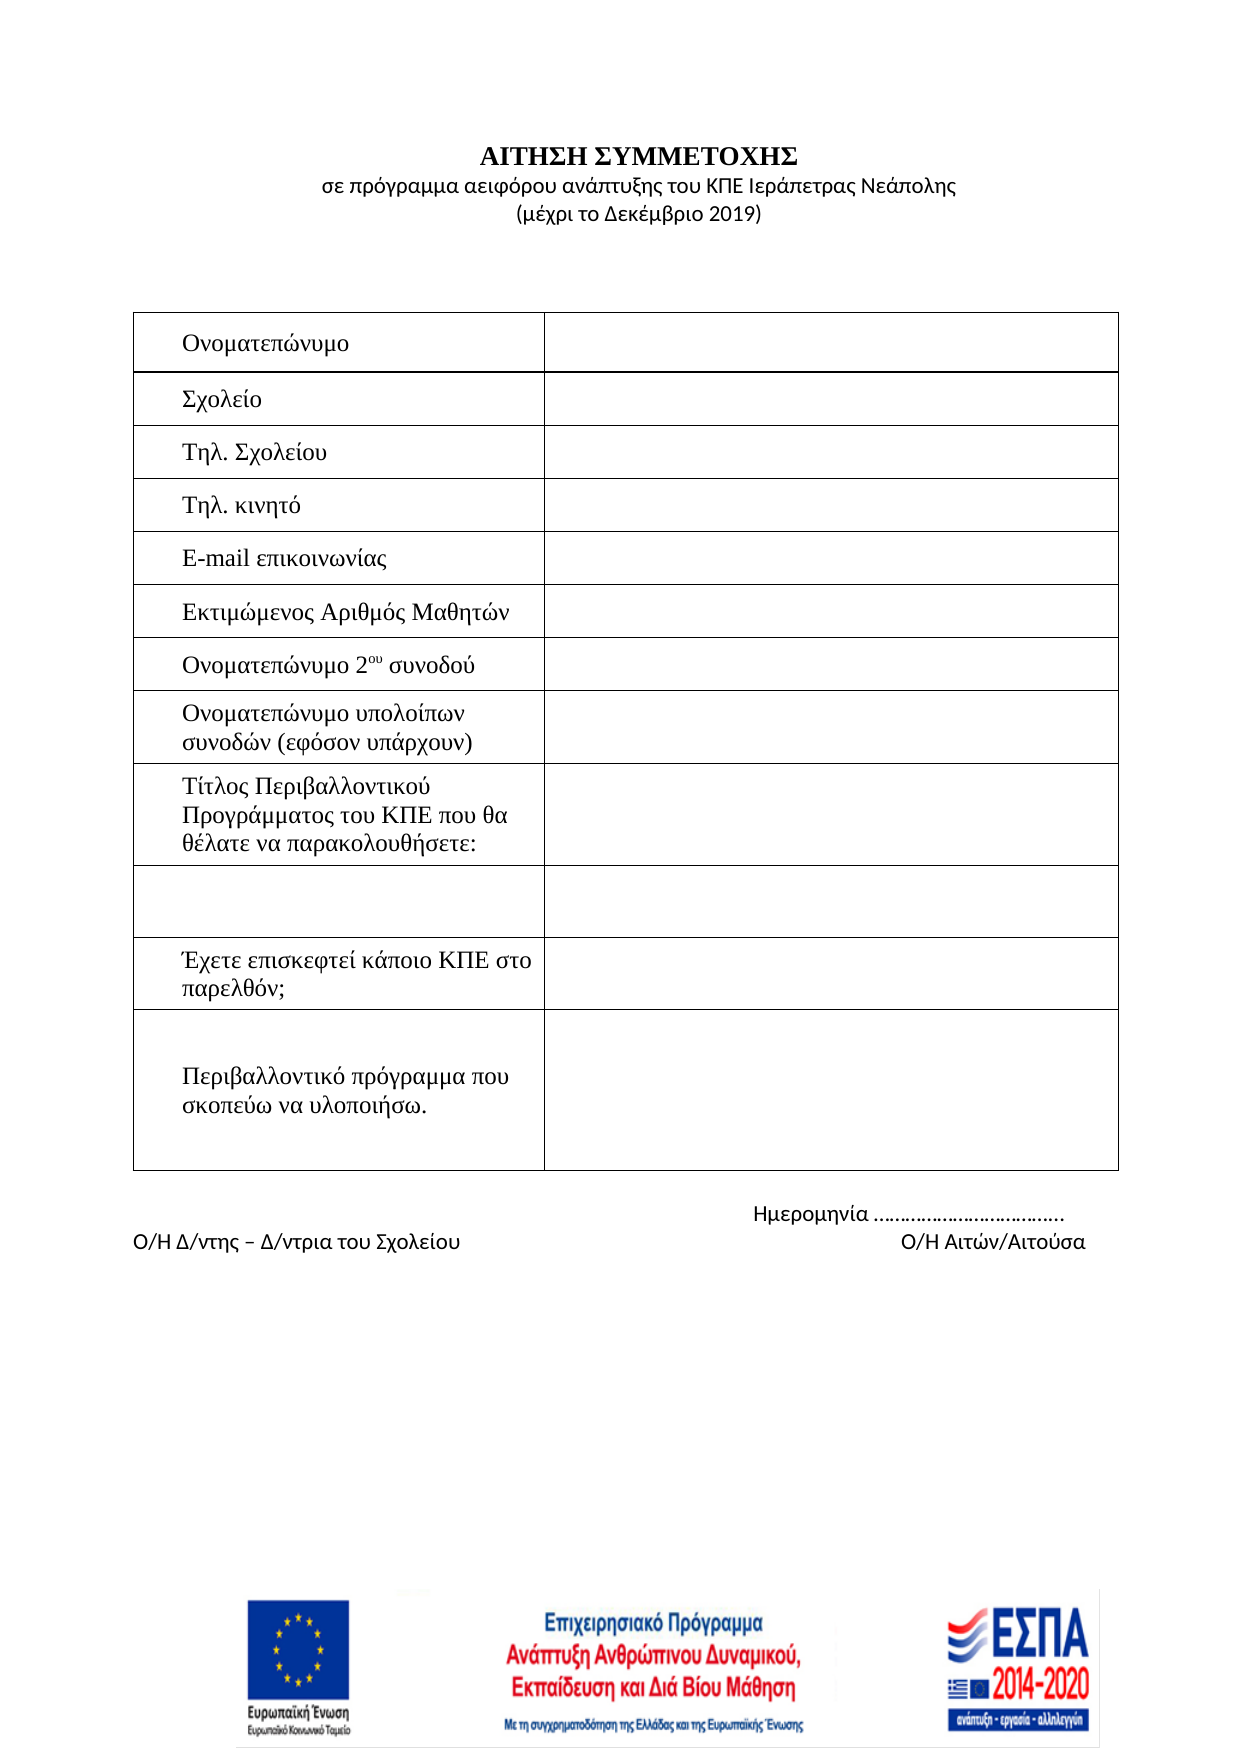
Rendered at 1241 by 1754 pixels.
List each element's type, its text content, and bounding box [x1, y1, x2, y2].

table_cell Τηλ. Σχολείου [134, 426, 544, 478]
table_cell Περιβαλλοντικό πρόγραμμα που σκοπεύω να υλοποιήσω. [134, 1010, 544, 1169]
table_header [545, 313, 1118, 371]
table_cell Τηλ. κινητό [134, 479, 544, 531]
table_cell [545, 638, 1118, 690]
table_cell Έχετε επισκεφτεί κάποιο ΚΠΕ στο παρελθόν; [134, 938, 544, 1009]
table_cell Σχολείο [134, 373, 544, 424]
table_cell Τίτλος Περιβαλλοντικού Προγράμματος του ΚΠΕ που θα θέλατε να παρακολουθήσετε: [134, 764, 544, 864]
table_cell E-mail επικοινωνίας [134, 532, 544, 584]
table_cell [545, 1010, 1118, 1169]
table_cell [545, 938, 1118, 1009]
table_cell [545, 373, 1118, 424]
table_cell [545, 691, 1118, 763]
picture [236, 1589, 1101, 1749]
table_cell [545, 764, 1118, 864]
table_cell [545, 866, 1118, 937]
table_cell [134, 866, 544, 937]
table_cell [545, 585, 1118, 637]
table_cell Εκτιμώμενος Αριθμός Μαθητών [134, 585, 544, 637]
text Ημερομηνία ……………………………... [133, 1199, 1107, 1227]
table_cell [545, 426, 1118, 478]
text σε πρόγραμμα αειφόρου ανάπτυξης του ΚΠΕ Ιεράπετρας Νεάπολης [170, 172, 1107, 199]
table_header Ονοματεπώνυμο [134, 313, 544, 371]
text Ο/Η Δ/ντης – Δ/ντρια του Σχολείου Ο/H Αιτών/Αιτούσα [133, 1227, 1107, 1255]
table_cell [545, 479, 1118, 531]
text ΑΙΤΗΣΗ ΣΥΜΜΕΤΟΧΗΣ [170, 140, 1107, 172]
table_cell [545, 532, 1118, 584]
table_cell Ονοματεπώνυμο 2ου συνοδού [134, 638, 544, 690]
text (μέχρι το Δεκέμβριο 2019) [170, 199, 1107, 228]
table_cell Ονοματεπώνυμο υπολοίπων συνοδών (εφόσον υπάρχουν) [134, 691, 544, 763]
